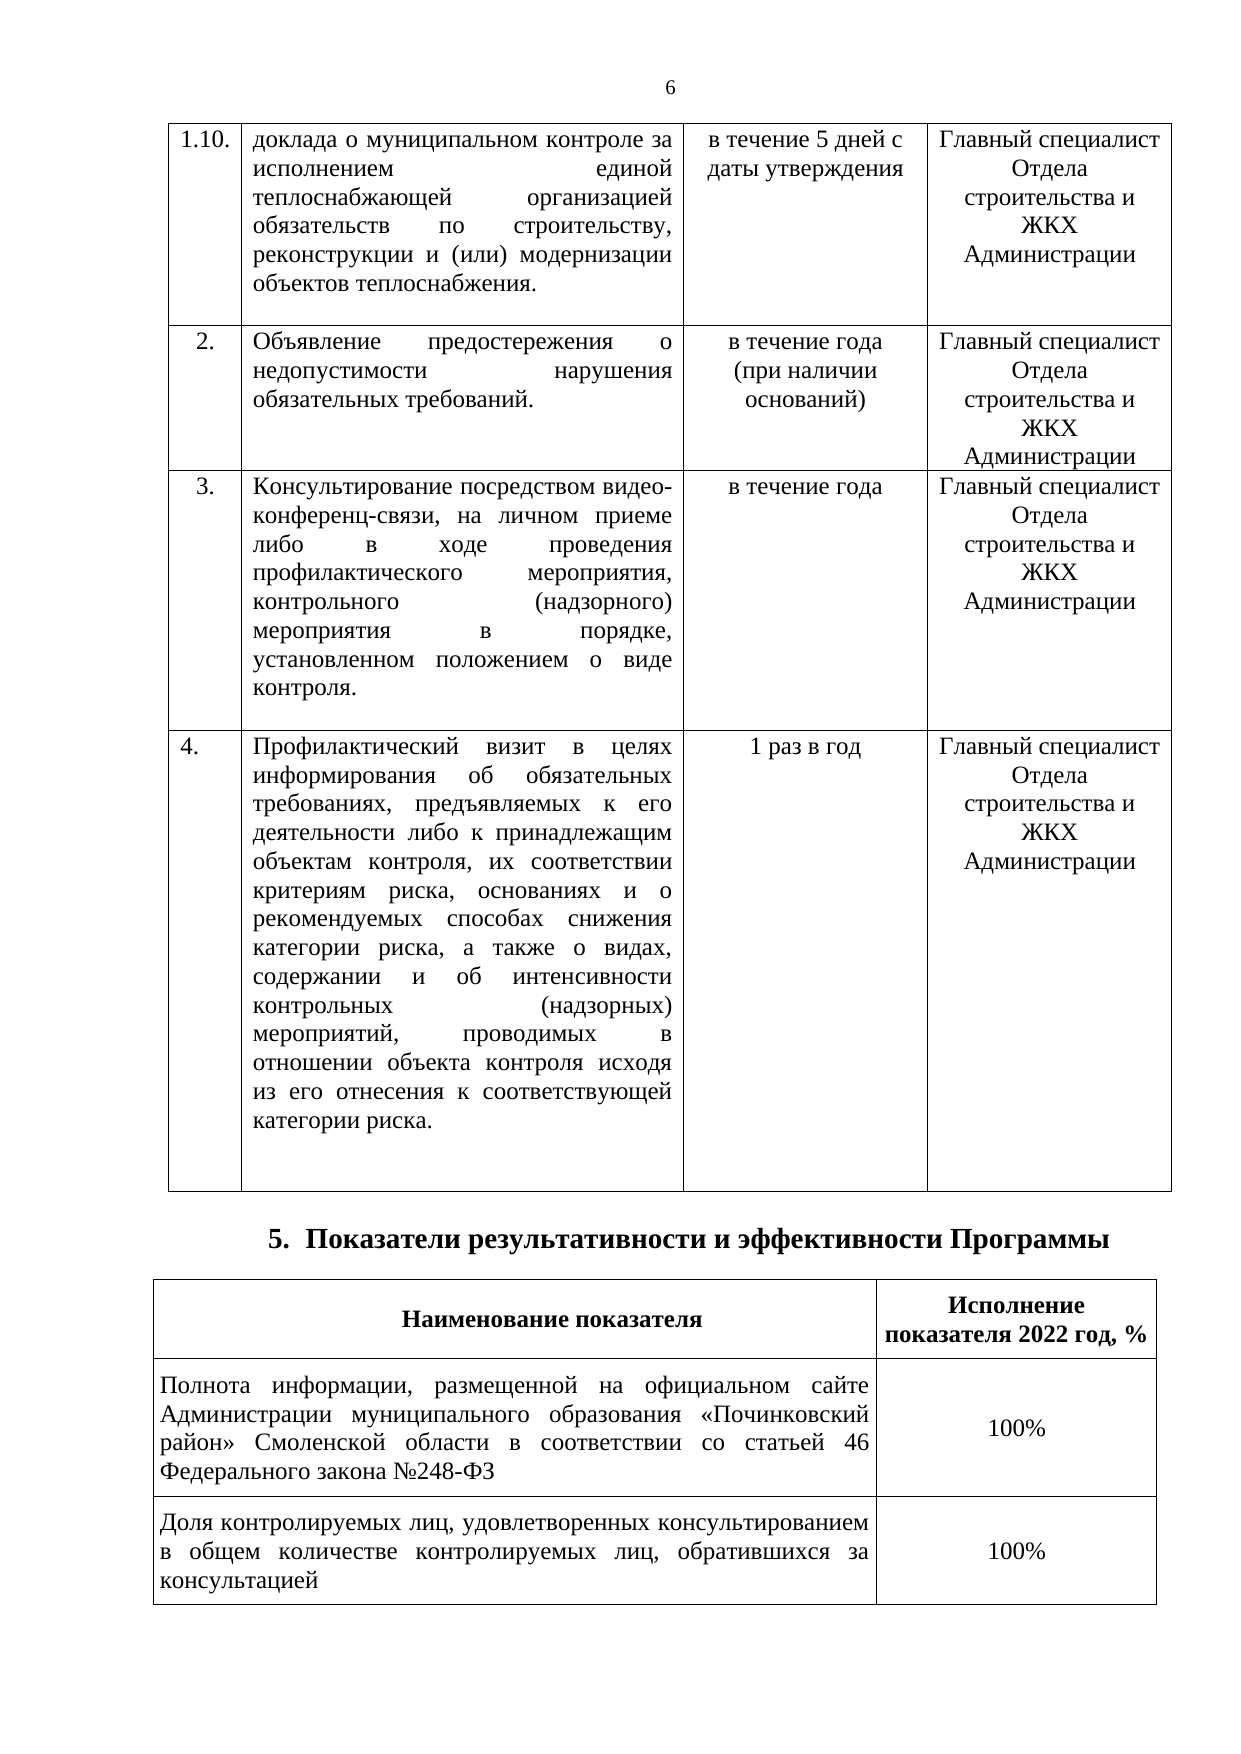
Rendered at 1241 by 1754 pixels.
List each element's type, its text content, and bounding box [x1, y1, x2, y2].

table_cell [928, 124, 1171, 325]
table_cell 100% [877, 1497, 1156, 1604]
table_cell в течение года (при наличии оснований) [684, 326, 927, 470]
table_cell Профилактический визит в целях информирования об обязательных требованиях, предъявляемых к его деятельности либо к принадлежащим объектам контроля, их соответствии критериям риска, основаниях и о рекомендуемых способах снижения категории риска, а также о видах, содержании и об интенсивности контрольных (надзорных) мероприятий, проводимых в отношении объекта контроля исходя из его отнесения к соответствующей категории риска. [242, 731, 683, 1191]
table_cell Консультирование посредством видео-конференц-связи, на личном приеме либо в ходе проведения профилактического мероприятия, контрольного (надзорного) мероприятия в порядке, установленном положением о виде контроля. [242, 471, 683, 730]
table_header Исполнение показателя 2022 год, % [877, 1280, 1156, 1358]
table_cell Главный специалист Отдела строительства и ЖКХ Администрации [928, 326, 1171, 470]
table_cell 1 раз в год [684, 731, 927, 1191]
table_cell Главный специалист Отдела строительства и ЖКХ Администрации [928, 471, 1171, 730]
table_cell 2. [169, 326, 241, 470]
table_cell 4. [169, 731, 241, 1191]
table_cell в течение года [684, 471, 927, 730]
table_cell 100% [877, 1359, 1156, 1496]
table_cell Полнота информации, размещенной на официальном сайте Администрации муниципального образования «Починковский район» Смоленской области в соответствии со статьей 46 Федерального закона №248-ФЗ [154, 1359, 876, 1496]
table_cell в течение 5 дней с даты утверждения [684, 124, 927, 325]
table_cell Объявление предостережения о недопустимости нарушения обязательных требований. [242, 326, 683, 470]
title Показатели результативности и эффективности Программы [197, 1221, 1181, 1254]
table_header Наименование показателя [154, 1280, 876, 1358]
table_cell Главный специалист Отдела строительства и ЖКХ Администрации [928, 731, 1171, 1191]
table_cell 3. [169, 471, 241, 730]
table_cell 1.10. [169, 124, 241, 325]
table_cell Доля контролируемых лиц, удовлетворенных консультированием в общем количестве контролируемых лиц, обратившихся за консультацией [154, 1497, 876, 1604]
table_cell доклада о муниципальном контроле за исполнением единой теплоснабжающей организацией обязательств по строительству, реконструкции и (или) модернизации объектов теплоснабжения. [242, 124, 683, 325]
